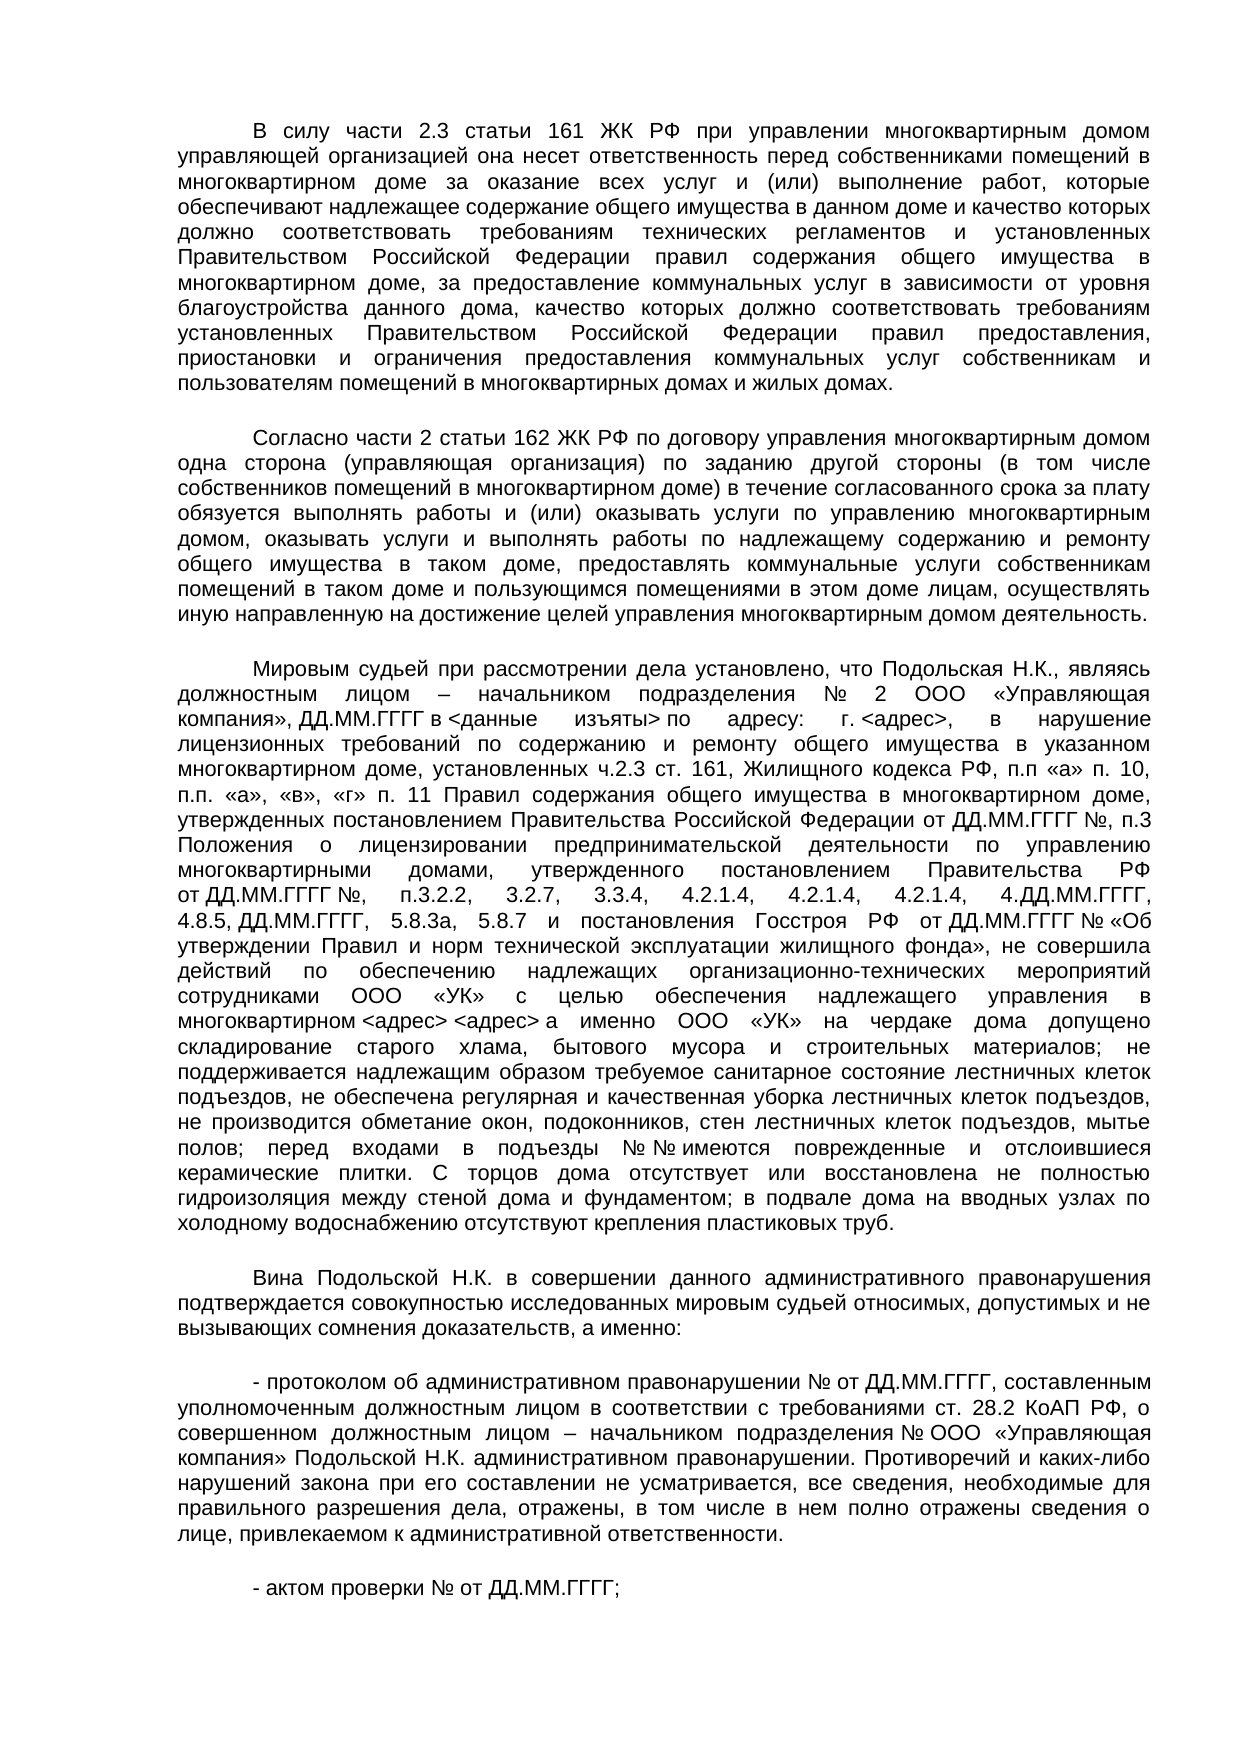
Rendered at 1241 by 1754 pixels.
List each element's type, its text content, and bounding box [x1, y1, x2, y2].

text Согласно части 2 статьи 162 ЖК РФ по договору управления многоквартирным домом одна сторона (управляющая организация) по заданию другой стороны (в том числе собственников помещений в многоквартирном доме) в течение согласованного срока за плату обязуется выполнять работы и (или) оказывать услуги по управлению многоквартирным домом, оказывать услуги и выполнять работы по надлежащему содержанию и ремонту общего имущества в таком доме, предоставлять коммунальные услуги собственникам помещений в таком доме и пользующимся помещениями в этом доме лицам, осуществлять иную направленную на достижение целей управления многоквартирным домом деятельность. [177, 424, 1152, 626]
text - протоколом об административном правонарушении № от ДД.ММ.ГГГГ, составленным уполномоченным должностным лицом в соответствии с требованиями ст. 28.2 КоАП РФ, о совершенном должностным лицом – начальником подразделения № ООО «Управляющая компания» Подольской Н.К. административном правонарушении. Противоречий и каких-либо нарушений закона при его составлении не усматривается, все сведения, необходимые для правильного разрешения дела, отражены, в том числе в нем полно отражены сведения о лице, привлекаемом к административной ответственности. [177, 1369, 1152, 1546]
text - актом проверки № от ДД.ММ.ГГГГ; [177, 1575, 1152, 1600]
text Вина Подольской Н.К. в совершении данного административного правонарушения подтверждается совокупностью исследованных мировым судьей относимых, допустимых и не вызывающих сомнения доказательств, а именно: [177, 1264, 1152, 1340]
text Мировым судьей при рассмотрении дела установлено, что Подольская Н.К., являясь должностным лицом – начальником подразделения № 2 ООО «Управляющая компания», ДД.ММ.ГГГГ в <данные изъяты> по адресу: г. <адрес>, в нарушение лицензионных требований по содержанию и ремонту общего имущества в указанном многоквартирном доме, установленных ч.2.3 ст. 161, Жилищного кодекса РФ, п.п «а» п. 10, п.п. «а», «в», «г» п. 11 Правил содержания общего имущества в многоквартирном доме, утвержденных постановлением Правительства Российской Федерации от ДД.ММ.ГГГГ №, п.3 Положения о лицензировании предпринимательской деятельности по управлению многоквартирными домами, утвержденного постановлением Правительства РФ от ДД.ММ.ГГГГ №, п.3.2.2, 3.2.7, 3.3.4, 4.2.1.4, 4.2.1.4, 4.2.1.4, 4.ДД.ММ.ГГГГ, 4.8.5, ДД.ММ.ГГГГ, 5.8.3а, 5.8.7 и постановления Госстроя РФ от ДД.ММ.ГГГГ № «Об утверждении Правил и норм технической эксплуатации жилищного фонда», не совершила действий по обеспечению надлежащих организационно-технических мероприятий сотрудниками ООО «УК» с целью обеспечения надлежащего управления в многоквартирном <адрес> <адрес> а именно ООО «УК» на чердаке дома допущено складирование старого хлама, бытового мусора и строительных материалов; не поддерживается надлежащим образом требуемое санитарное состояние лестничных клеток подъездов, не обеспечена регулярная и качественная уборка лестничных клеток подъездов, не производится обметание окон, подоконников, стен лестничных клеток подъездов, мытье полов; перед входами в подъезды № № имеются поврежденные и отслоившиеся керамические плитки. С торцов дома отсутствует или восстановлена не полностью гидроизоляция между стеной дома и фундаментом; в подвале дома на вводных узлах по холодному водоснабжению отсутствуют крепления пластиковых труб. [177, 655, 1152, 1235]
text В силу части 2.3 статьи 161 ЖК РФ при управлении многоквартирным домом управляющей организацией она несет ответственность перед собственниками помещений в многоквартирном доме за оказание всех услуг и (или) выполнение работ, которые обеспечивают надлежащее содержание общего имущества в данном доме и качество которых должно соответствовать требованиям технических регламентов и установленных Правительством Российской Федерации правил содержания общего имущества в многоквартирном доме, за предоставление коммунальных услуг в зависимости от уровня благоустройства данного дома, качество которых должно соответствовать требованиям установленных Правительством Российской Федерации правил предоставления, приостановки и ограничения предоставления коммунальных услуг собственникам и пользователям помещений в многоквартирных домах и жилых домах. [177, 118, 1152, 395]
